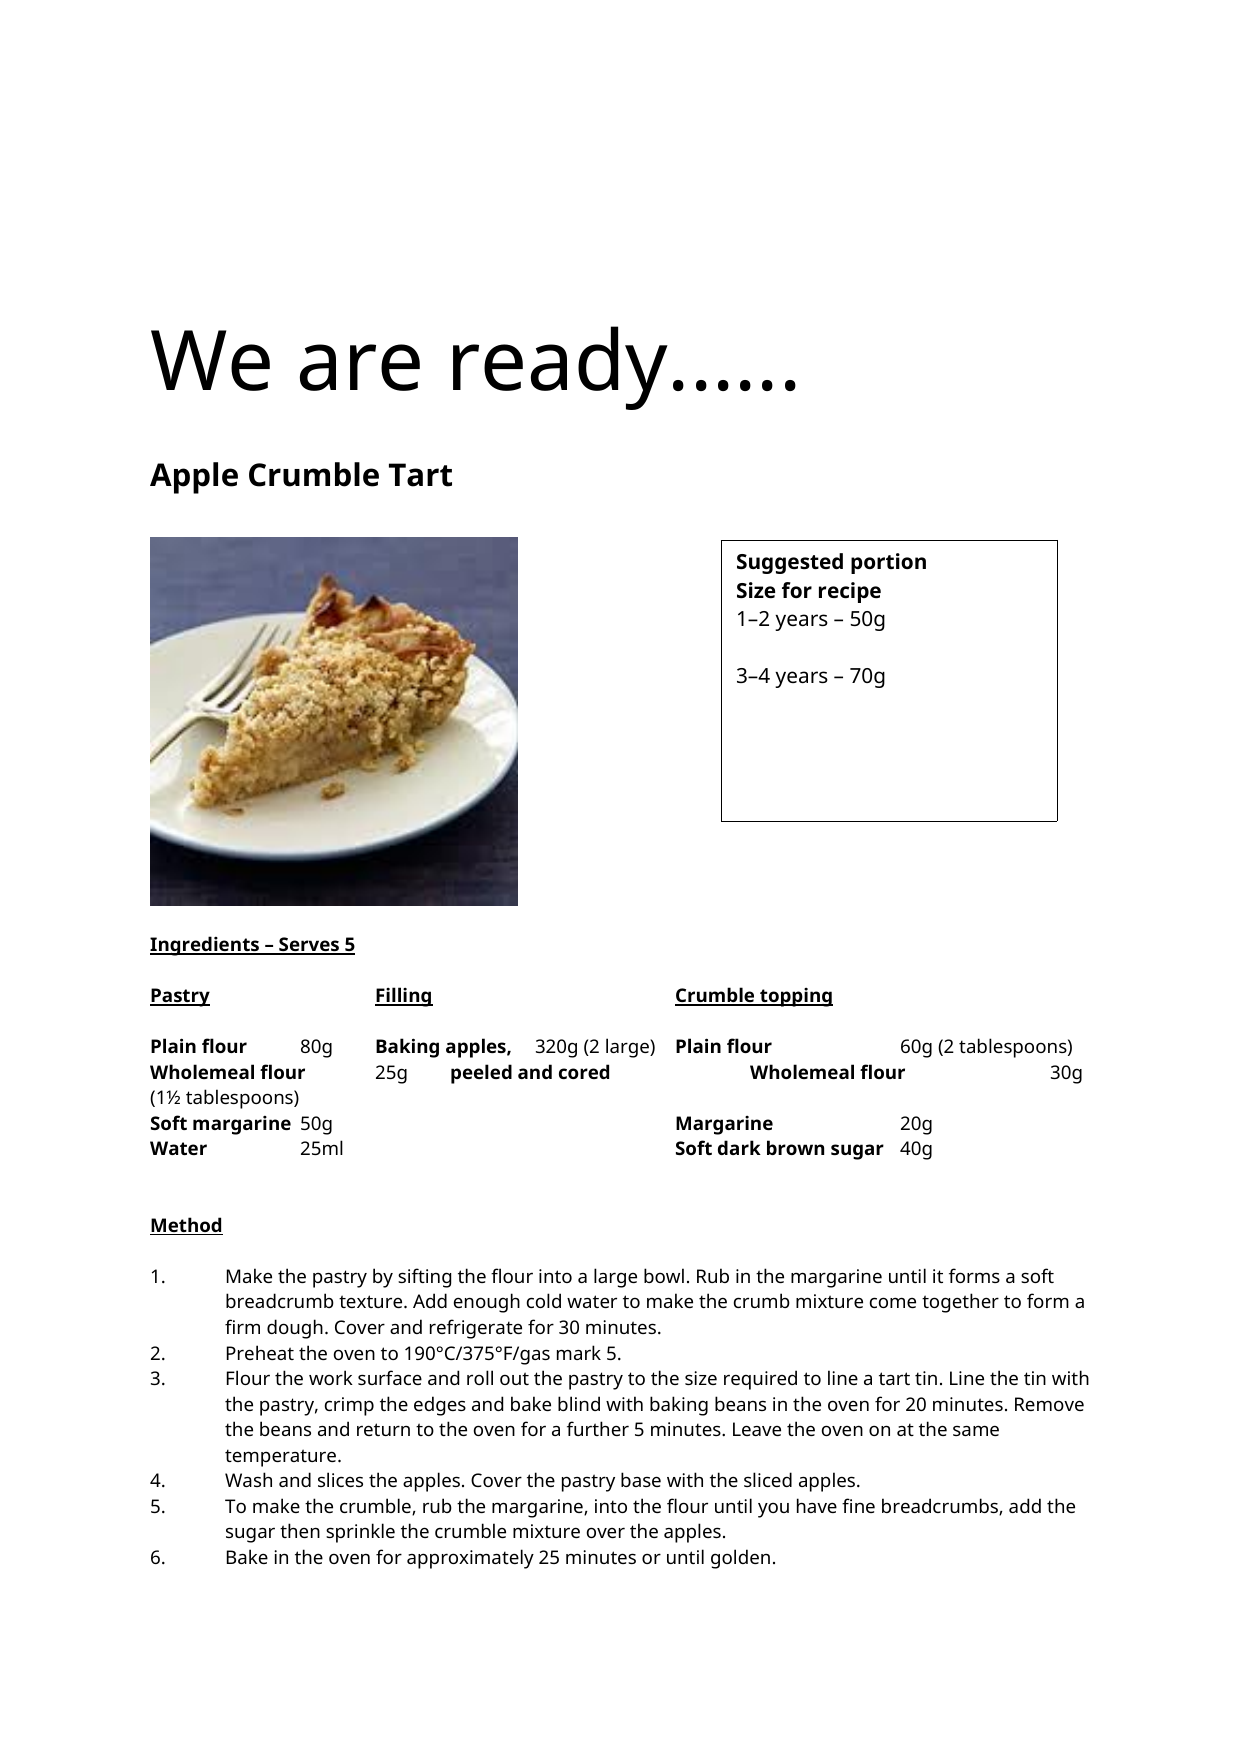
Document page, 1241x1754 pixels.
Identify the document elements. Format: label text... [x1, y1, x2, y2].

text 6. Bake in the oven for approximately 25 minutes or until golden. [150, 1544, 1090, 1569]
picture [150, 537, 518, 906]
text 3. Flour the work surface and roll out the pastry to the size required to line a tart tin. Line the tin with the pastry, crimp the edges and bake blind with baking beans in the oven for 20 minutes. Remove the beans and return to the oven for a further 5 minutes. Leave the oven on at the same temperature. [150, 1365, 1090, 1467]
text 2. Preheat the oven to 190°C/375°F/gas mark 5. [150, 1340, 1090, 1365]
text Plain flour 80g Baking apples, 320g (2 large) Plain flour 60g (2 tablespoons) [150, 1033, 1090, 1059]
text Pastry Filling Crumble topping [150, 982, 1090, 1008]
text 4. Wash and slices the apples. Cover the pastry base with the sliced apples. [150, 1467, 1090, 1493]
text Wholemeal flour 25g peeled and cored Wholemeal flour 30g (1½ tablespoons) [150, 1059, 1090, 1110]
text We are ready...... [150, 301, 1090, 415]
text 1. Make the pastry by sifting the flour into a large bowl. Rub in the margarine until it forms a soft breadcrumb texture. Add enough cold water to make the crumb mixture come together to form a firm dough. Cover and refrigerate for 30 minutes. [150, 1263, 1090, 1340]
text Apple Crumble Tart [150, 453, 1090, 495]
text 5. To make the crumble, rub the margarine, into the flour until you have fine breadcrumbs, add the sugar then sprinkle the crumble mixture over the apples. [150, 1493, 1090, 1544]
text Ingredients – Serves 5 [150, 931, 1090, 957]
text Soft margarine 50g Margarine 20g [150, 1110, 1090, 1136]
text Method [150, 1212, 1090, 1238]
text Water 25ml Soft dark brown sugar 40g [150, 1136, 1090, 1161]
